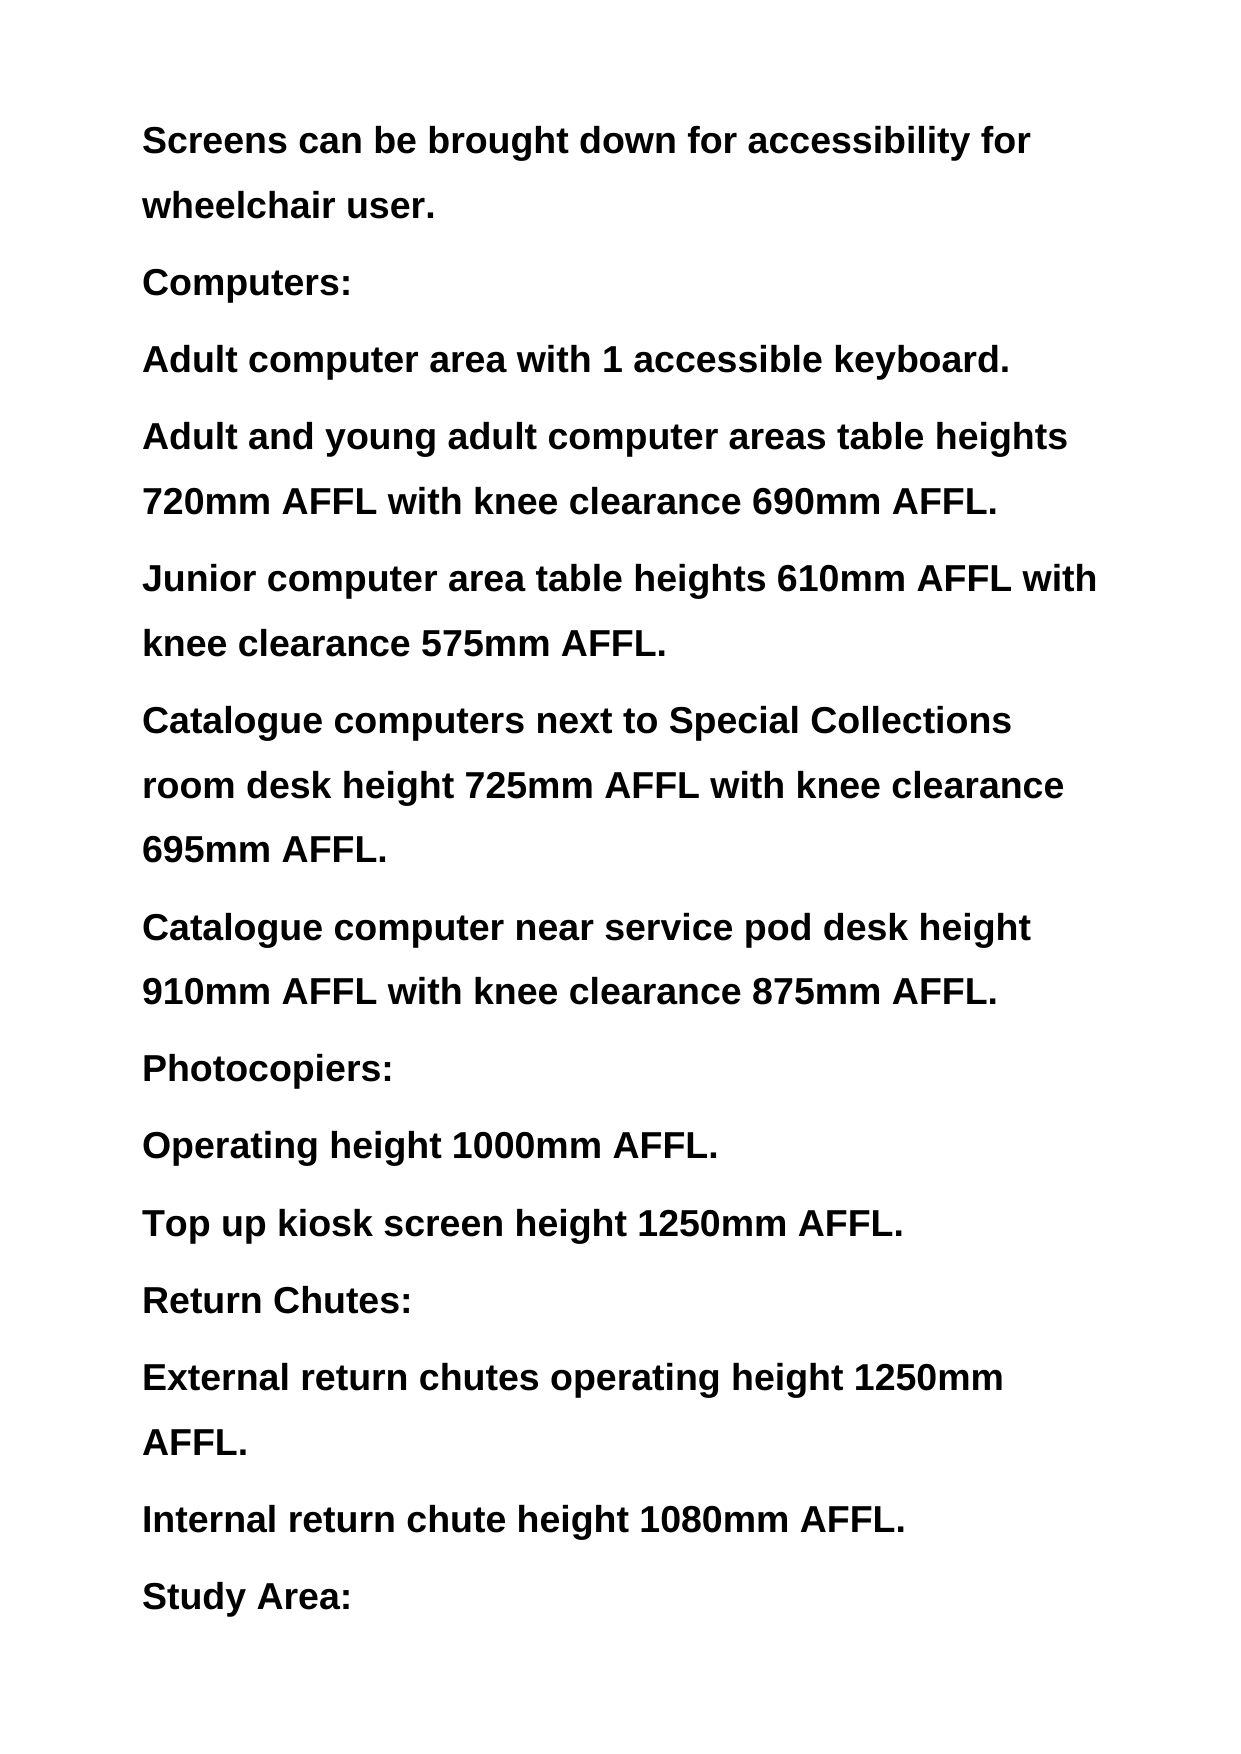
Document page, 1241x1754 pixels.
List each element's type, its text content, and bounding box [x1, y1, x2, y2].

text Operating height 1000mm AFFL. [142, 1124, 1098, 1167]
text Screens can be brought down for accessibility for wheelchair user. [142, 118, 1098, 226]
text Return Chutes: [142, 1278, 1098, 1321]
text Internal return chute height 1080mm AFFL. [142, 1497, 1098, 1540]
text External return chutes operating height 1250mm AFFL. [142, 1355, 1098, 1463]
text Photocopiers: [142, 1047, 1098, 1090]
text Adult computer area with 1 accessible keyboard. [142, 337, 1098, 380]
text Junior computer area table heights 610mm AFFL with knee clearance 575mm AFFL. [142, 556, 1098, 664]
text Catalogue computers next to Special Collections room desk height 725mm AFFL with knee clearance 695mm AFFL. [142, 698, 1098, 871]
text Computers: [142, 260, 1098, 303]
text Study Area: [142, 1574, 1098, 1617]
text Top up kiosk screen height 1250mm AFFL. [142, 1201, 1098, 1244]
text Catalogue computer near service pod desk height 910mm AFFL with knee clearance 875mm AFFL. [142, 905, 1098, 1012]
text Adult and young adult computer areas table heights 720mm AFFL with knee clearance 690mm AFFL. [142, 414, 1098, 522]
